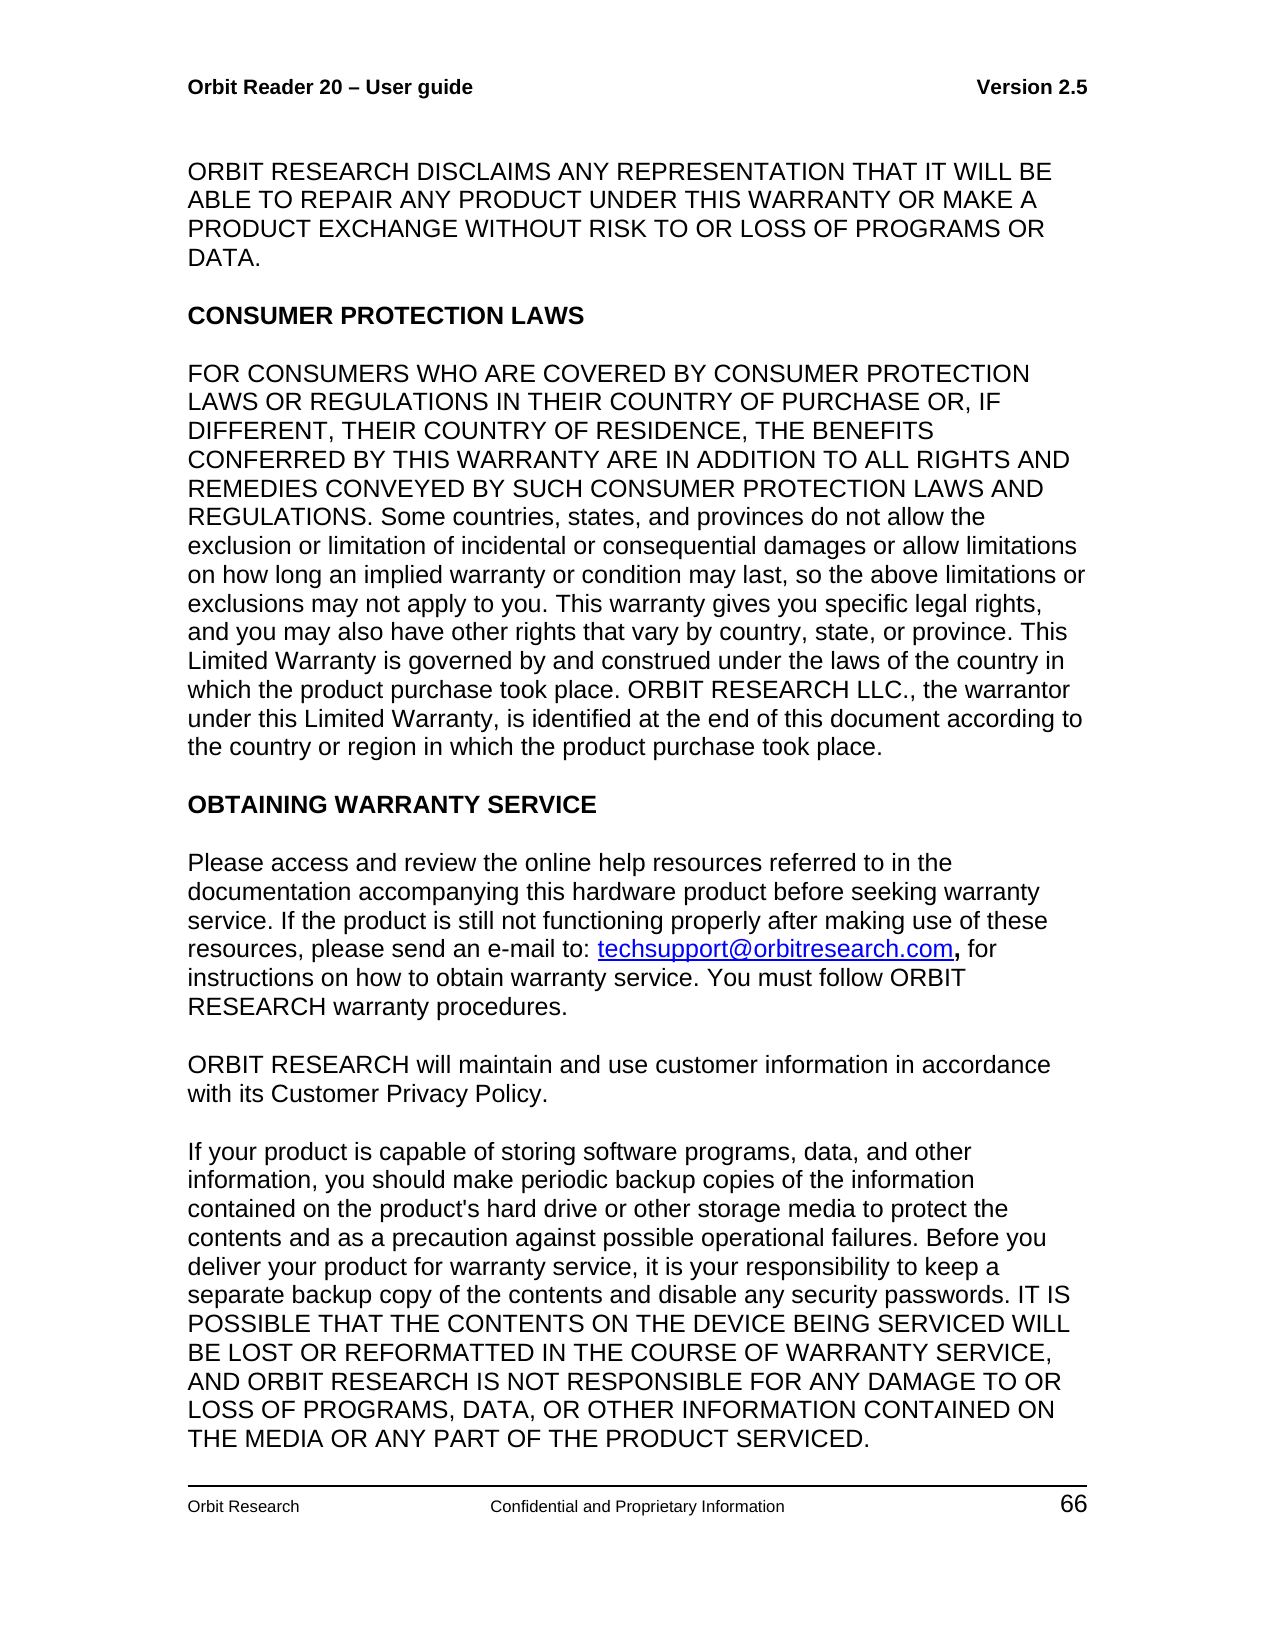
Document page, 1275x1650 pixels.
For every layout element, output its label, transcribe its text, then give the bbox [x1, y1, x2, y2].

text FOR CONSUMERS WHO ARE COVERED BY CONSUMER PROTECTION LAWS OR REGULATIONS IN THEIR COUNTRY OF PURCHASE OR, IF DIFFERENT, THEIR COUNTRY OF RESIDENCE, THE BENEFITS CONFERRED BY THIS WARRANTY ARE IN ADDITION TO ALL RIGHTS AND REMEDIES CONVEYED BY SUCH CONSUMER PROTECTION LAWS AND REGULATIONS. Some countries, states, and provinces do not allow the exclusion or limitation of incidental or consequential damages or allow limitations on how long an implied warranty or condition may last, so the above limitations or exclusions may not apply to you. This warranty gives you specific legal rights, and you may also have other rights that vary by country, state, or province. This Limited Warranty is governed by and construed under the laws of the country in which the product purchase took place. ORBIT RESEARCH LLC., the warrantor under this Limited Warranty, is identified at the end of this document according to the country or region in which the product purchase took place. [187, 358, 1087, 761]
text CONSUMER PROTECTION LAWS [187, 301, 1087, 329]
text Please access and review the online help resources referred to in the documentation accompanying this hardware product before seeking warranty service. If the product is still not functioning properly after making use of these resources, please send an e-mail to: techsupport@orbitresearch.com, for instructions on how to obtain warranty service. You must follow ORBIT RESEARCH warranty procedures. [187, 848, 1087, 1021]
text If your product is capable of storing software programs, data, and other information, you should make periodic backup copies of the information contained on the product's hard drive or other storage media to protect the contents and as a precaution against possible operational failures. Before you deliver your product for warranty service, it is your responsibility to keep a separate backup copy of the contents and disable any security passwords. IT IS POSSIBLE THAT THE CONTENTS ON THE DEVICE BEING SERVICED WILL BE LOST OR REFORMATTED IN THE COURSE OF WARRANTY SERVICE, AND ORBIT RESEARCH IS NOT RESPONSIBLE FOR ANY DAMAGE TO OR LOSS OF PROGRAMS, DATA, OR OTHER INFORMATION CONTAINED ON THE MEDIA OR ANY PART OF THE PRODUCT SERVICED. [187, 1136, 1087, 1453]
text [187, 156, 1087, 271]
text OBTAINING WARRANTY SERVICE [187, 790, 1087, 819]
text ORBIT RESEARCH will maintain and use customer information in accordance with its Customer Privacy Policy. [187, 1050, 1087, 1107]
